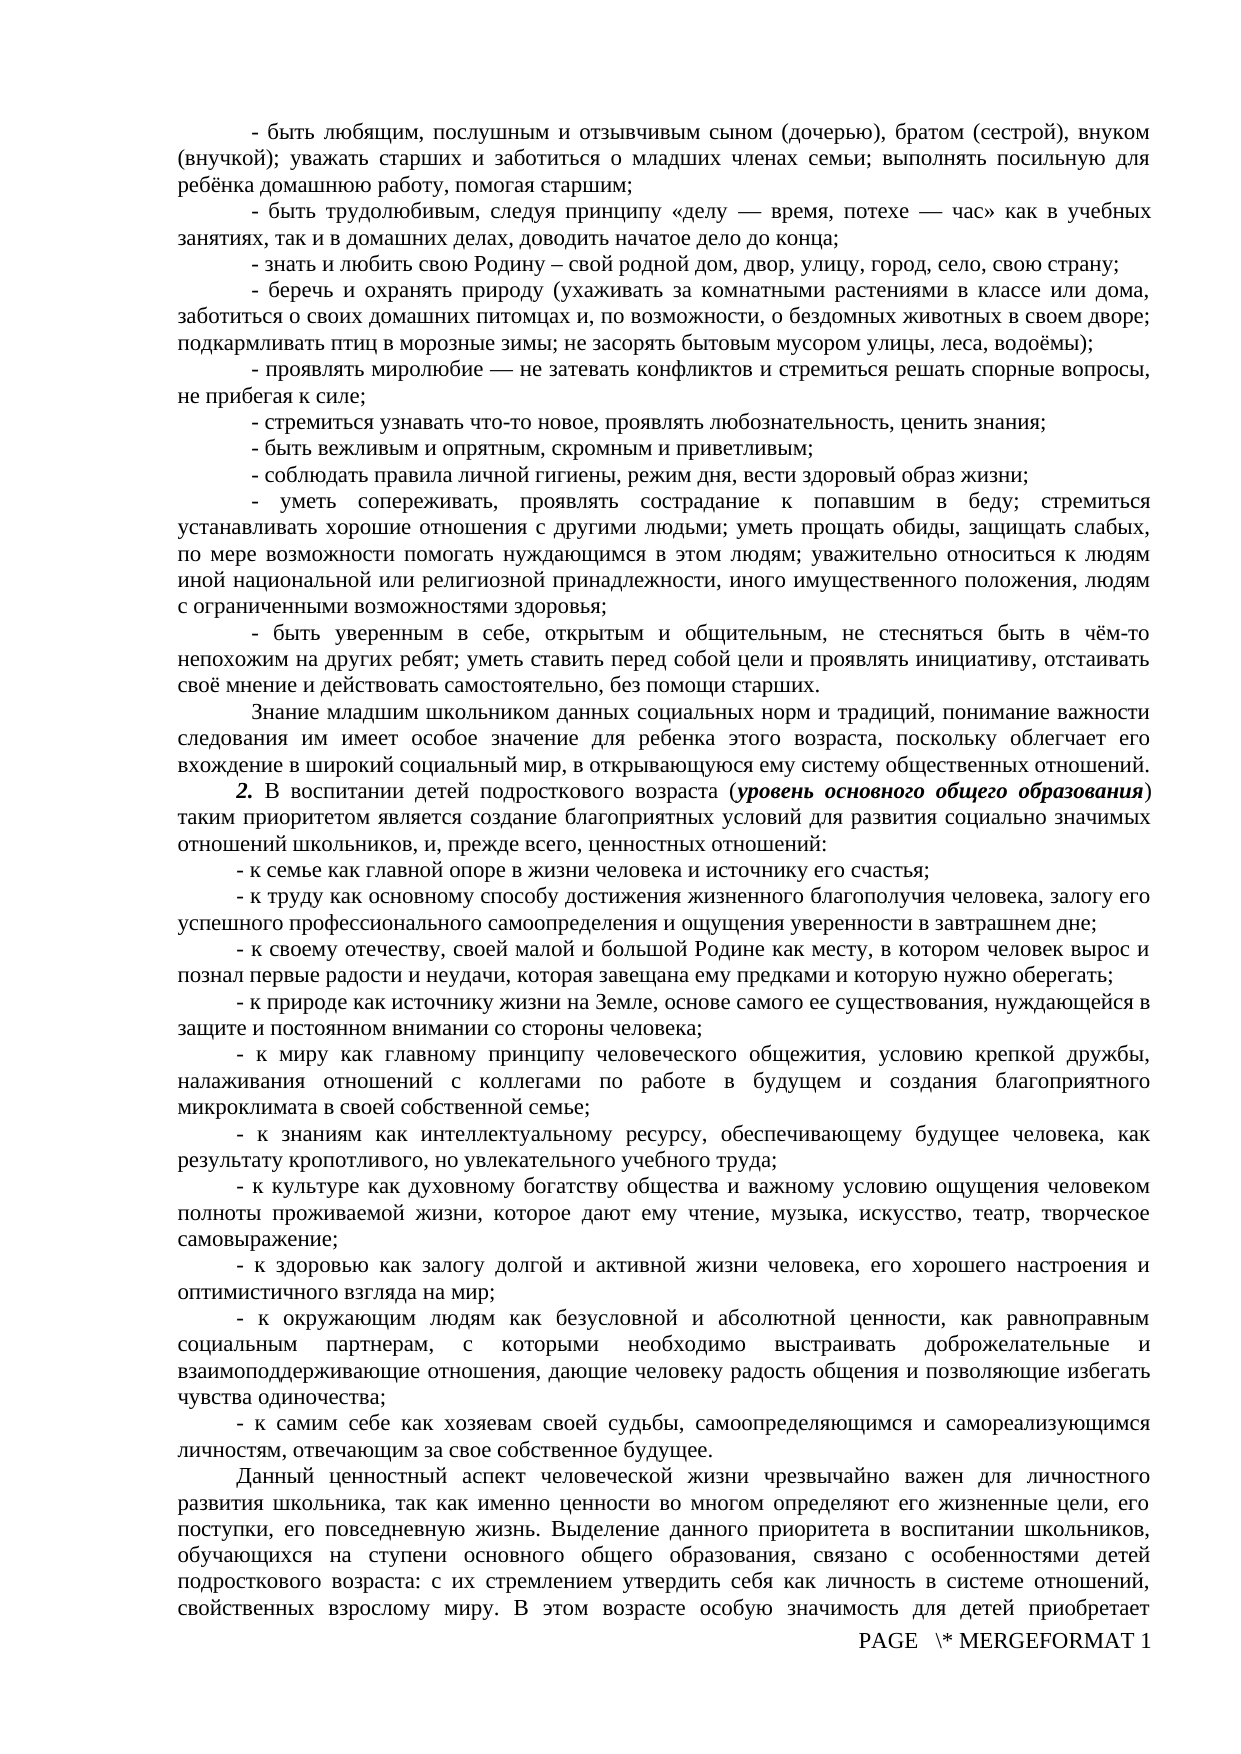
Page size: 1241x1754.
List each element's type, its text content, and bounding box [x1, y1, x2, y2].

text - к окружающим людям как безусловной и абсолютной ценности, как равноправным социальным партнерам, с которыми необходимо выстраивать доброжелательные и взаимоподдерживающие отношения, дающие человеку радость общения и позволяющие избегать чувства одиночества; [177, 1304, 1152, 1409]
text 2. В воспитании детей подросткового возраста (уровень основного общего образования) таким приоритетом является создание благоприятных условий для развития социально значимых отношений школьников, и, прежде всего, ценностных отношений: [177, 777, 1152, 856]
text Знание младшим школьником данных социальных норм и традиций, понимание важности следования им имеет особое значение для ребенка этого возраста, поскольку облегчает его вхождение в широкий социальный мир, в открывающуюся ему систему общественных отношений. [177, 698, 1152, 777]
text - к семье как главной опоре в жизни человека и источнику его счастья; [177, 856, 1152, 882]
text - быть уверенным в себе, открытым и общительным, не стесняться быть в чём-то непохожим на других ребят; уметь ставить перед собой цели и проявлять инициативу, отстаивать своё мнение и действовать самостоятельно, без помощи старших. [177, 619, 1152, 698]
text - к здоровью как залогу долгой и активной жизни человека, его хорошего настроения и оптимистичного взгляда на мир; [177, 1251, 1152, 1304]
text - знать и любить свою Родину – свой родной дом, двор, улицу, город, село, свою страну; [177, 250, 1152, 276]
text - быть вежливым и опрятным, скромным и приветливым; [177, 434, 1152, 461]
text - стремиться узнавать что-то новое, проявлять любознательность, ценить знания; [177, 408, 1152, 434]
text - к знаниям как интеллектуальному ресурсу, обеспечивающему будущее человека, как результату кропотливого, но увлекательного учебного труда; [177, 1119, 1152, 1172]
text - к своему отечеству, своей малой и большой Родине как месту, в котором человек вырос и познал первые радости и неудачи, которая завещана ему предками и которую нужно оберегать; [177, 935, 1152, 988]
text - быть любящим, послушным и отзывчивым сыном (дочерью), братом (сестрой), внуком (внучкой); уважать старших и заботиться о младших членах семьи; выполнять посильную для ребёнка домашнюю работу, помогая старшим; [177, 118, 1152, 197]
text - к культуре как духовному богатству общества и важному условию ощущения человеком полноты проживаемой жизни, которое дают ему чтение, музыка, искусство, театр, творческое самовыражение; [177, 1172, 1152, 1251]
text - к труду как основному способу достижения жизненного благополучия человека, залогу его успешного профессионального самоопределения и ощущения уверенности в завтрашнем дне; [177, 882, 1152, 935]
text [177, 1462, 1152, 1620]
text - к миру как главному принципу человеческого общежития, условию крепкой дружбы, налаживания отношений с коллегами по работе в будущем и создания благоприятного микроклимата в своей собственной семье; [177, 1041, 1152, 1119]
text - к самим себе как хозяевам своей судьбы, самоопределяющимся и самореализующимся личностям, отвечающим за свое собственное будущее. [177, 1409, 1152, 1462]
text - проявлять миролюбие — не затевать конфликтов и стремиться решать спорные вопросы, не прибегая к силе; [177, 355, 1152, 408]
text - уметь сопереживать, проявлять сострадание к попавшим в беду; стремиться устанавливать хорошие отношения с другими людьми; уметь прощать обиды, защищать слабых, по мере возможности помогать нуждающимся в этом людям; уважительно относиться к людям иной национальной или религиозной принадлежности, иного имущественного положения, людям с ограниченными возможностями здоровья; [177, 487, 1152, 619]
text - быть трудолюбивым, следуя принципу «делу — время, потехе — час» как в учебных занятиях, так и в домашних делах, доводить начатое дело до конца; [177, 197, 1152, 250]
text - соблюдать правила личной гигиены, режим дня, вести здоровый образ жизни; [177, 461, 1152, 487]
text - к природе как источнику жизни на Земле, основе самого ее существования, нуждающейся в защите и постоянном внимании со стороны человека; [177, 988, 1152, 1041]
text - беречь и охранять природу (ухаживать за комнатными растениями в классе или дома, заботиться о своих домашних питомцах и, по возможности, о бездомных животных в своем дворе; подкармливать птиц в морозные зимы; не засорять бытовым мусором улицы, леса, водоёмы); [177, 276, 1152, 355]
